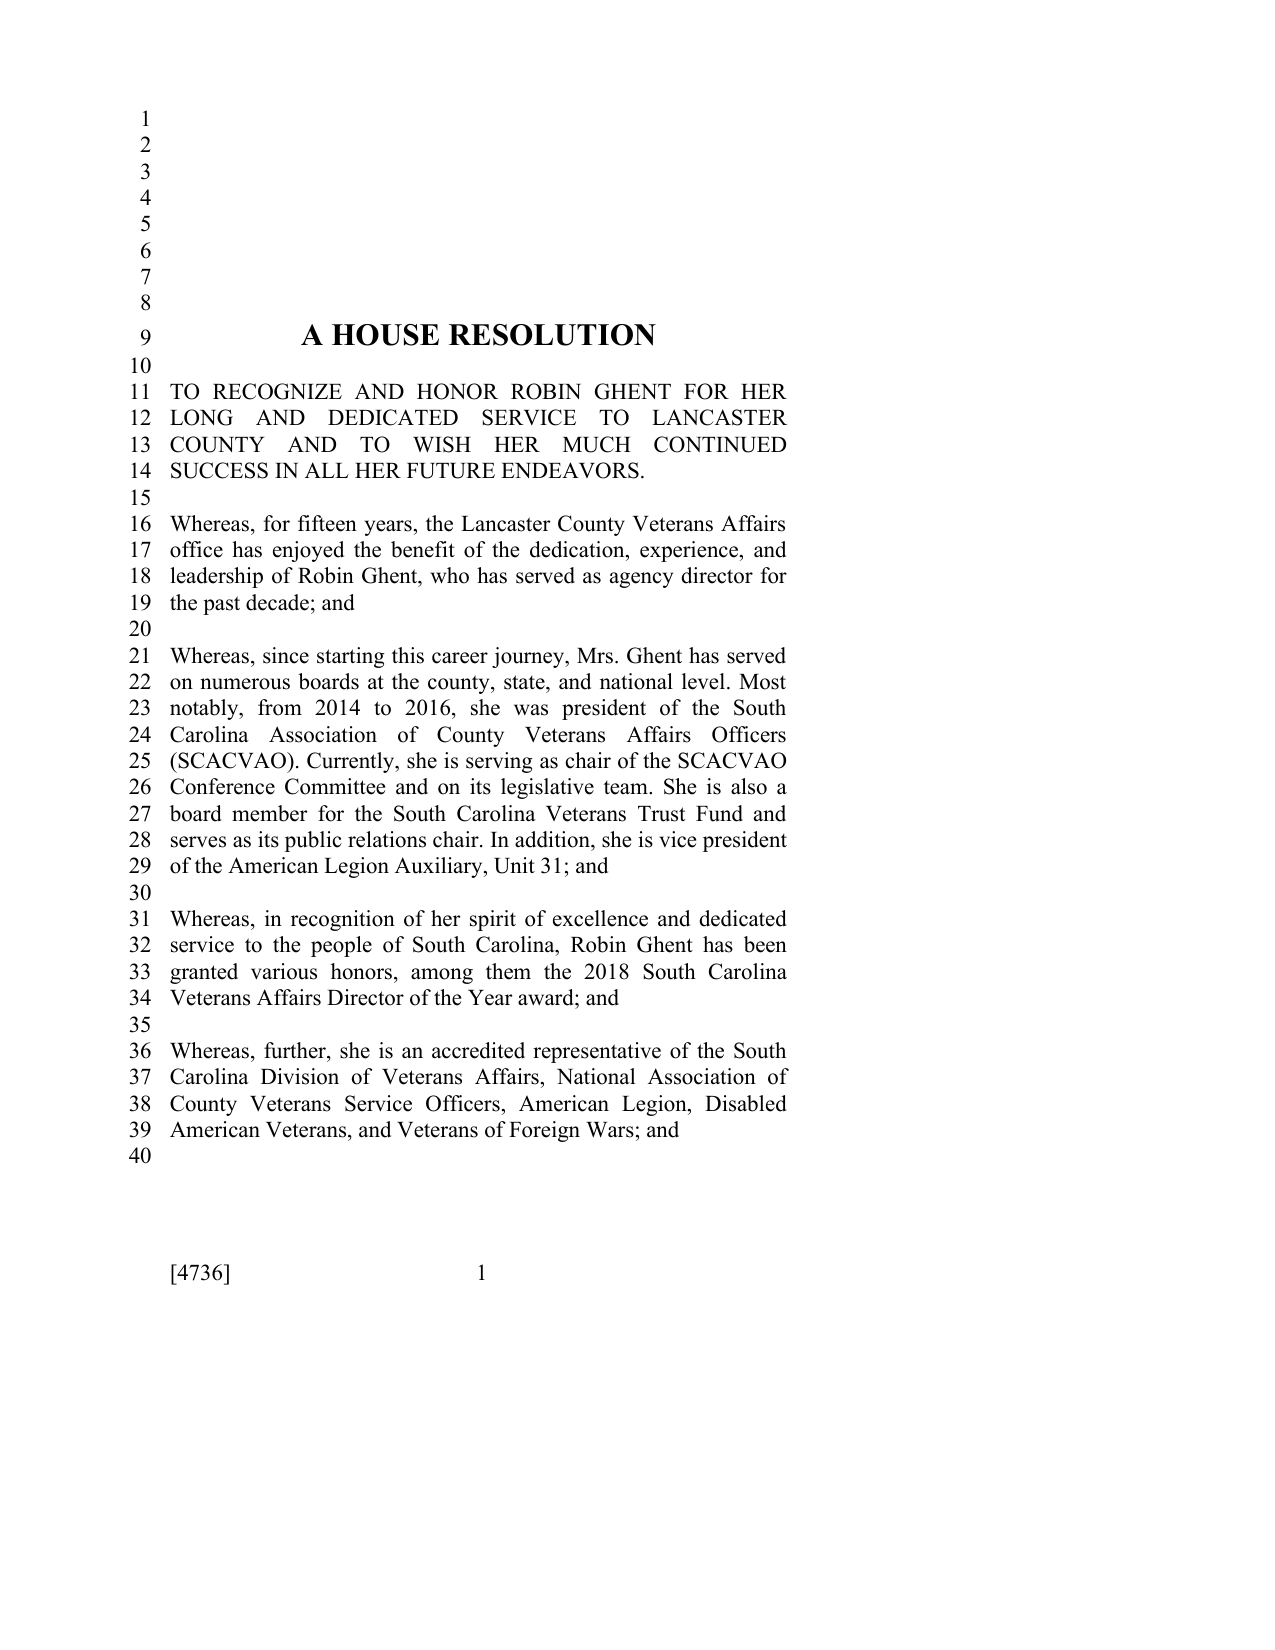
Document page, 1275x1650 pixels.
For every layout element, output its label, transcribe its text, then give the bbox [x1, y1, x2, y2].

text Whereas, since starting this career journey, Mrs. Ghent has served on numerous boards at the county, state, and national level. Most notably, from 2014 to 2016, she was president of the South Carolina Association of County Veterans Affairs Officers (SCACVAO). Currently, she is serving as chair of the SCACVAO Conference Committee and on its legislative team. She is also a board member for the South Carolina Veterans Trust Fund and serves as its public relations chair. In addition, she is vice president of the American Legion Auxiliary, Unit 31; and [169, 642, 787, 879]
text Whereas, further, she is an accredited representative of the South Carolina Division of Veterans Affairs, National Association of County Veterans Service Officers, American Legion, Disabled American Veterans, and Veterans of Foreign Wars; and [169, 1037, 787, 1142]
text A HOUSE RESOLUTION [169, 316, 787, 352]
text TO RECOGNIZE AND HONOR ROBIN GHENT FOR HER LONG AND DEDICATED SERVICE TO LANCASTER COUNTY AND TO WISH HER MUCH CONTINUED SUCCESS IN ALL HER FUTURE ENDEAVORS. [169, 378, 787, 483]
text Whereas, in recognition of her spirit of excellence and dedicated service to the people of South Carolina, Robin Ghent has been granted various honors, among them the 2018 South Carolina Veterans Affairs Director of the Year award; and [169, 905, 787, 1011]
text Whereas, for fifteen years, the Lancaster County Veterans Affairs office has enjoyed the benefit of the dedication, experience, and leadership of Robin Ghent, who has served as agency director for the past decade; and [169, 510, 787, 615]
